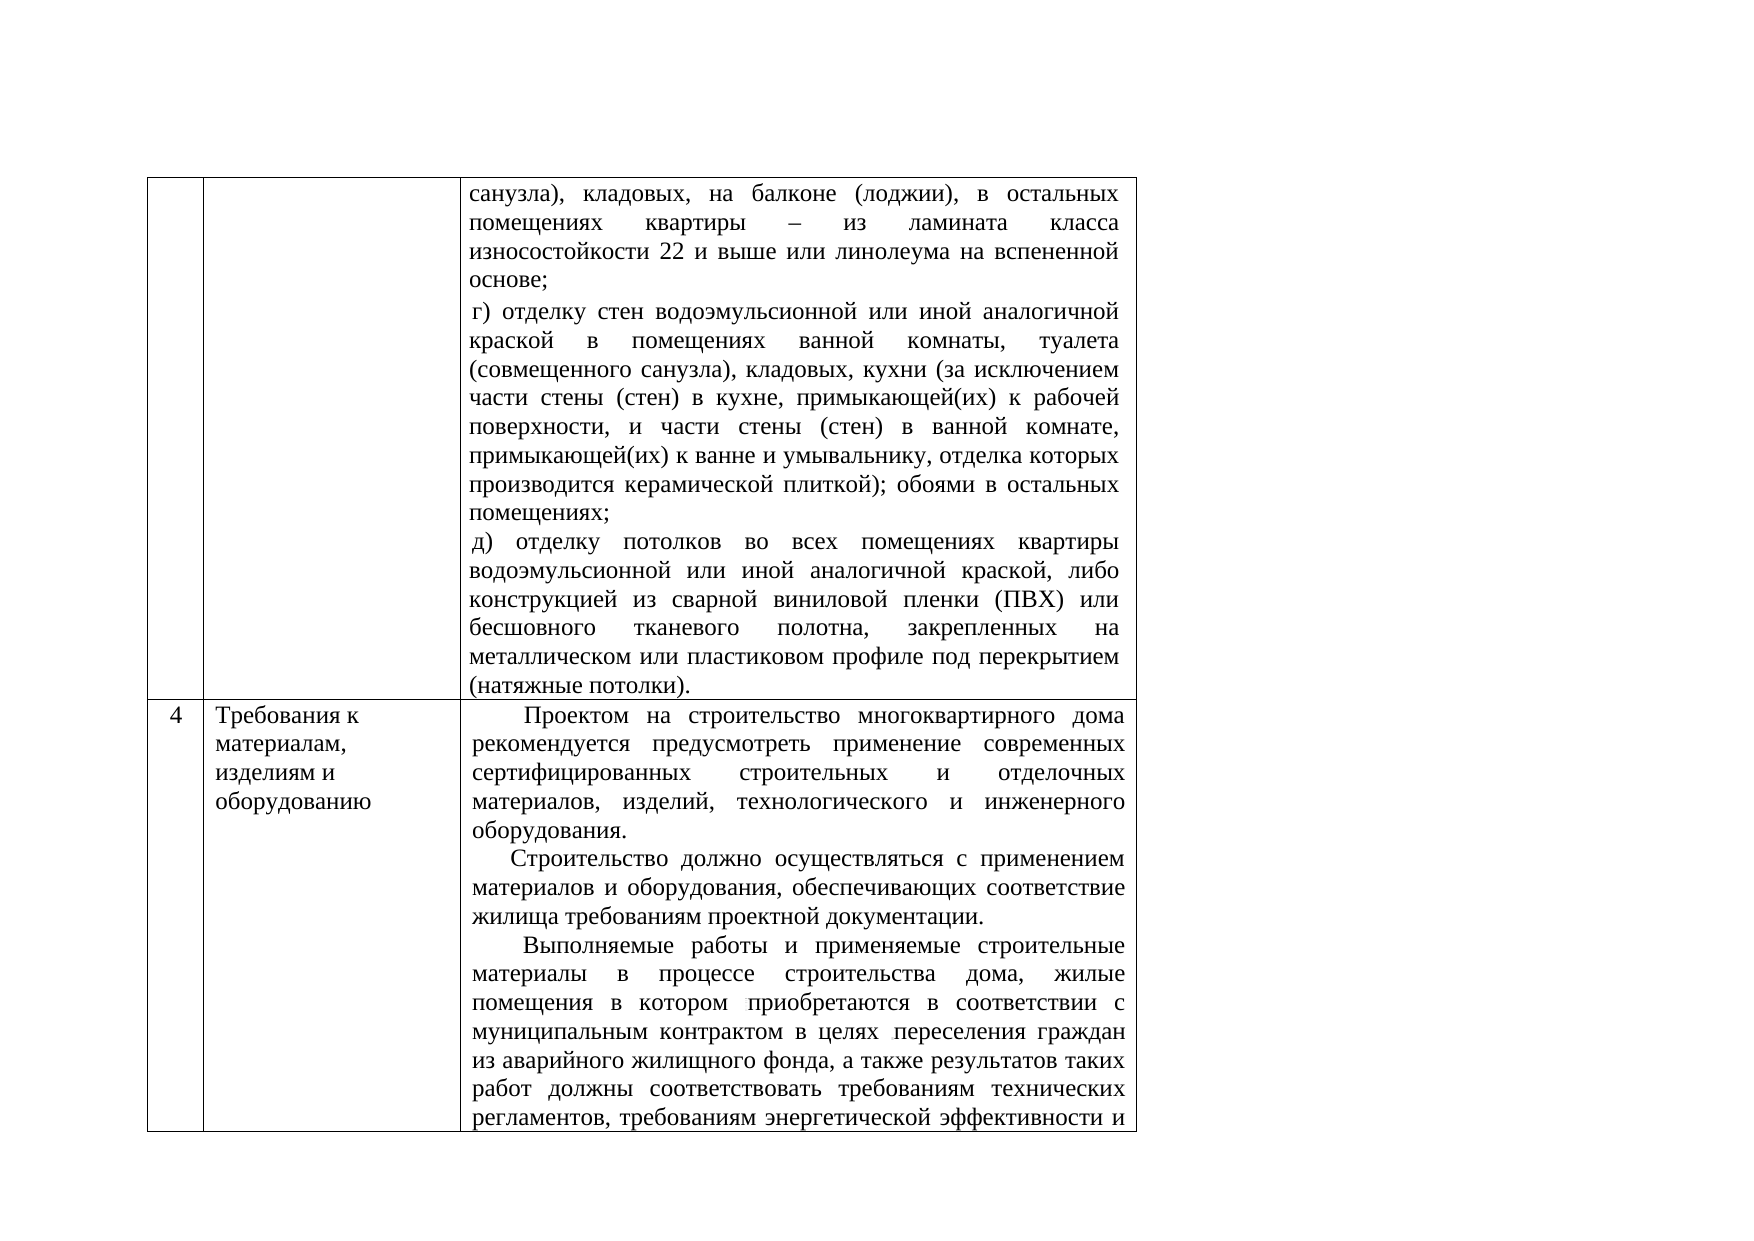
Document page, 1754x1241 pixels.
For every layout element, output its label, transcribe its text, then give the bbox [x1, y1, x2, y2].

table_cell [204, 178, 460, 699]
table_cell 3 [148, 178, 203, 699]
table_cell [461, 178, 1136, 699]
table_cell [204, 700, 460, 1131]
table_cell 4 [148, 700, 203, 1131]
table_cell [461, 700, 1136, 1131]
